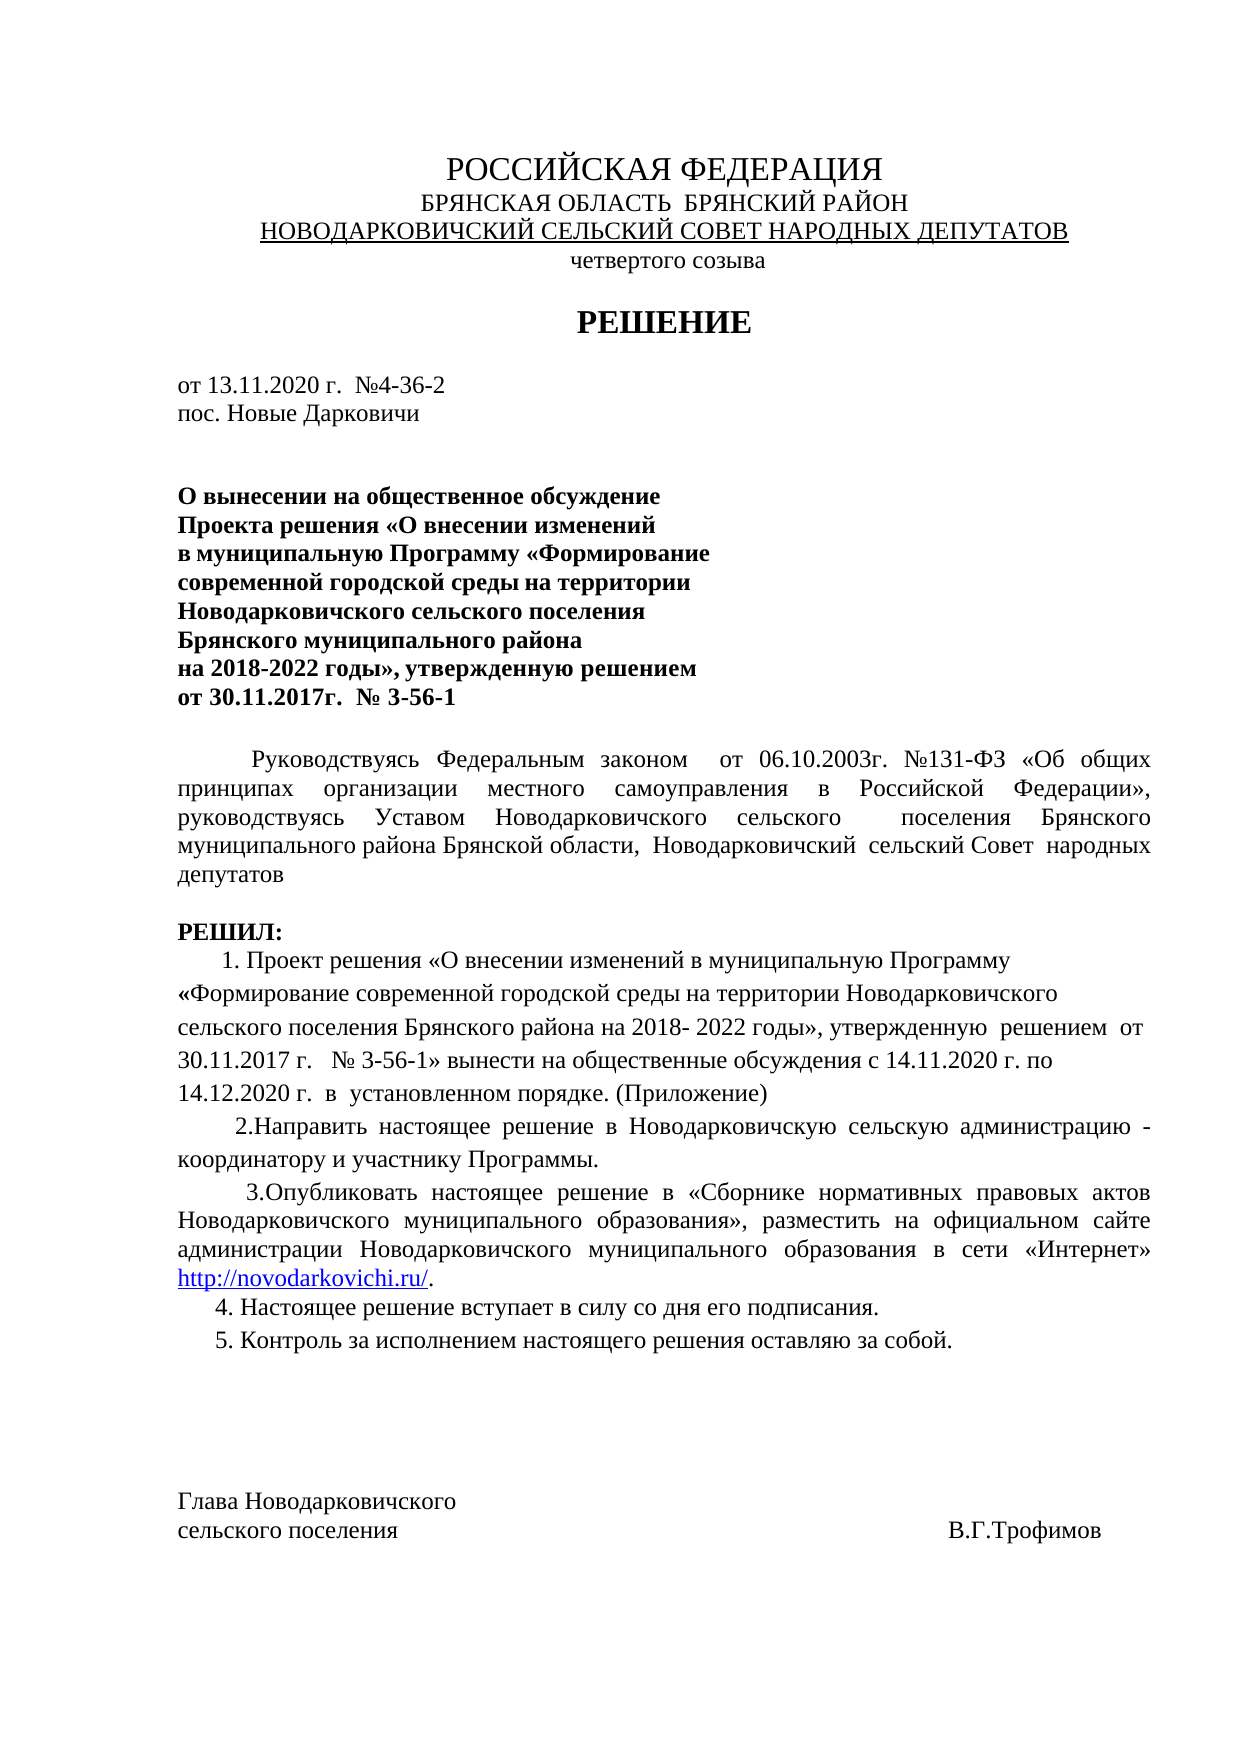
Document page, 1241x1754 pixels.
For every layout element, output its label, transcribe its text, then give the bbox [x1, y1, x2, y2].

text Проекта решения «О внесении изменений [177, 510, 1152, 538]
text 4. Настоящее решение вступает в силу со дня его подписания. [177, 1292, 1152, 1321]
text РОССИЙСКАЯ ФЕДЕРАЦИЯ [177, 149, 1152, 188]
text 3.Опубликовать настоящее решение в «Сборнике нормативных правовых актов Новодарковичского муниципального образования», разместить на официальном сайте администрации Новодарковичского муниципального образования в сети «Интернет» http://novodarkovichi.ru/. [177, 1177, 1152, 1292]
text пос. Новые Дарковичи [177, 398, 1152, 427]
text 1. Проект решения «О внесении изменений в муниципальную Программу «Формирование современной городской среды на территории Новодарковичского сельского поселения Брянского района на 2018- 2022 годы», утвержденную решением от 30.11.2017 г. № 3-56-1» вынести на общественные обсуждения с 14.11.2020 г. по 14.12.2020 г. в установленном порядке. (Приложение) [177, 945, 1152, 1106]
text РЕШИЛ: [177, 917, 1152, 945]
text РЕШЕНИЕ [177, 303, 1152, 341]
text Брянского муниципального района [177, 625, 1152, 653]
text Руководствуясь Федеральным законом от 06.10.2003г. №131-ФЗ «Об общих принципах организации местного самоуправления в Российской Федерации», руководствуясь Уставом Новодарковичского сельского поселения Брянского муниципального района Брянской области, Новодарковичский сельский Совет народных депутатов [177, 744, 1152, 888]
text Глава Новодарковичского [177, 1486, 1152, 1515]
text 2.Направить настоящее решение в Новодарковичскую сельскую администрацию - координатору и участнику Программы. [177, 1111, 1152, 1172]
text от 30.11.2017г. № 3-56-1 [177, 682, 1152, 711]
text НОВОДАРКОВИЧСКИЙ СЕЛЬСКИЙ СОВЕТ НАРОДНЫХ ДЕПУТАТОВ [177, 216, 1152, 245]
text современной городской среды на территории [177, 567, 1152, 596]
text в муниципальную Программу «Формирование [177, 538, 1152, 567]
text сельского поселения В.Г.Трофимов [177, 1515, 1152, 1544]
text БРЯНСКАЯ ОБЛАСТЬ БРЯНСКИЙ РАЙОН [177, 188, 1152, 216]
text от 13.11.2020 г. №4-36-2 [177, 370, 1152, 398]
text четвертого созыва [177, 245, 1152, 274]
text Новодарковичского сельского поселения [177, 596, 1152, 625]
text О вынесении на общественное обсуждение [177, 481, 1152, 510]
text на 2018-2022 годы», утвержденную решением [177, 653, 1152, 682]
text 5. Контроль за исполнением настоящего решения оставляю за собой. [177, 1325, 1152, 1353]
